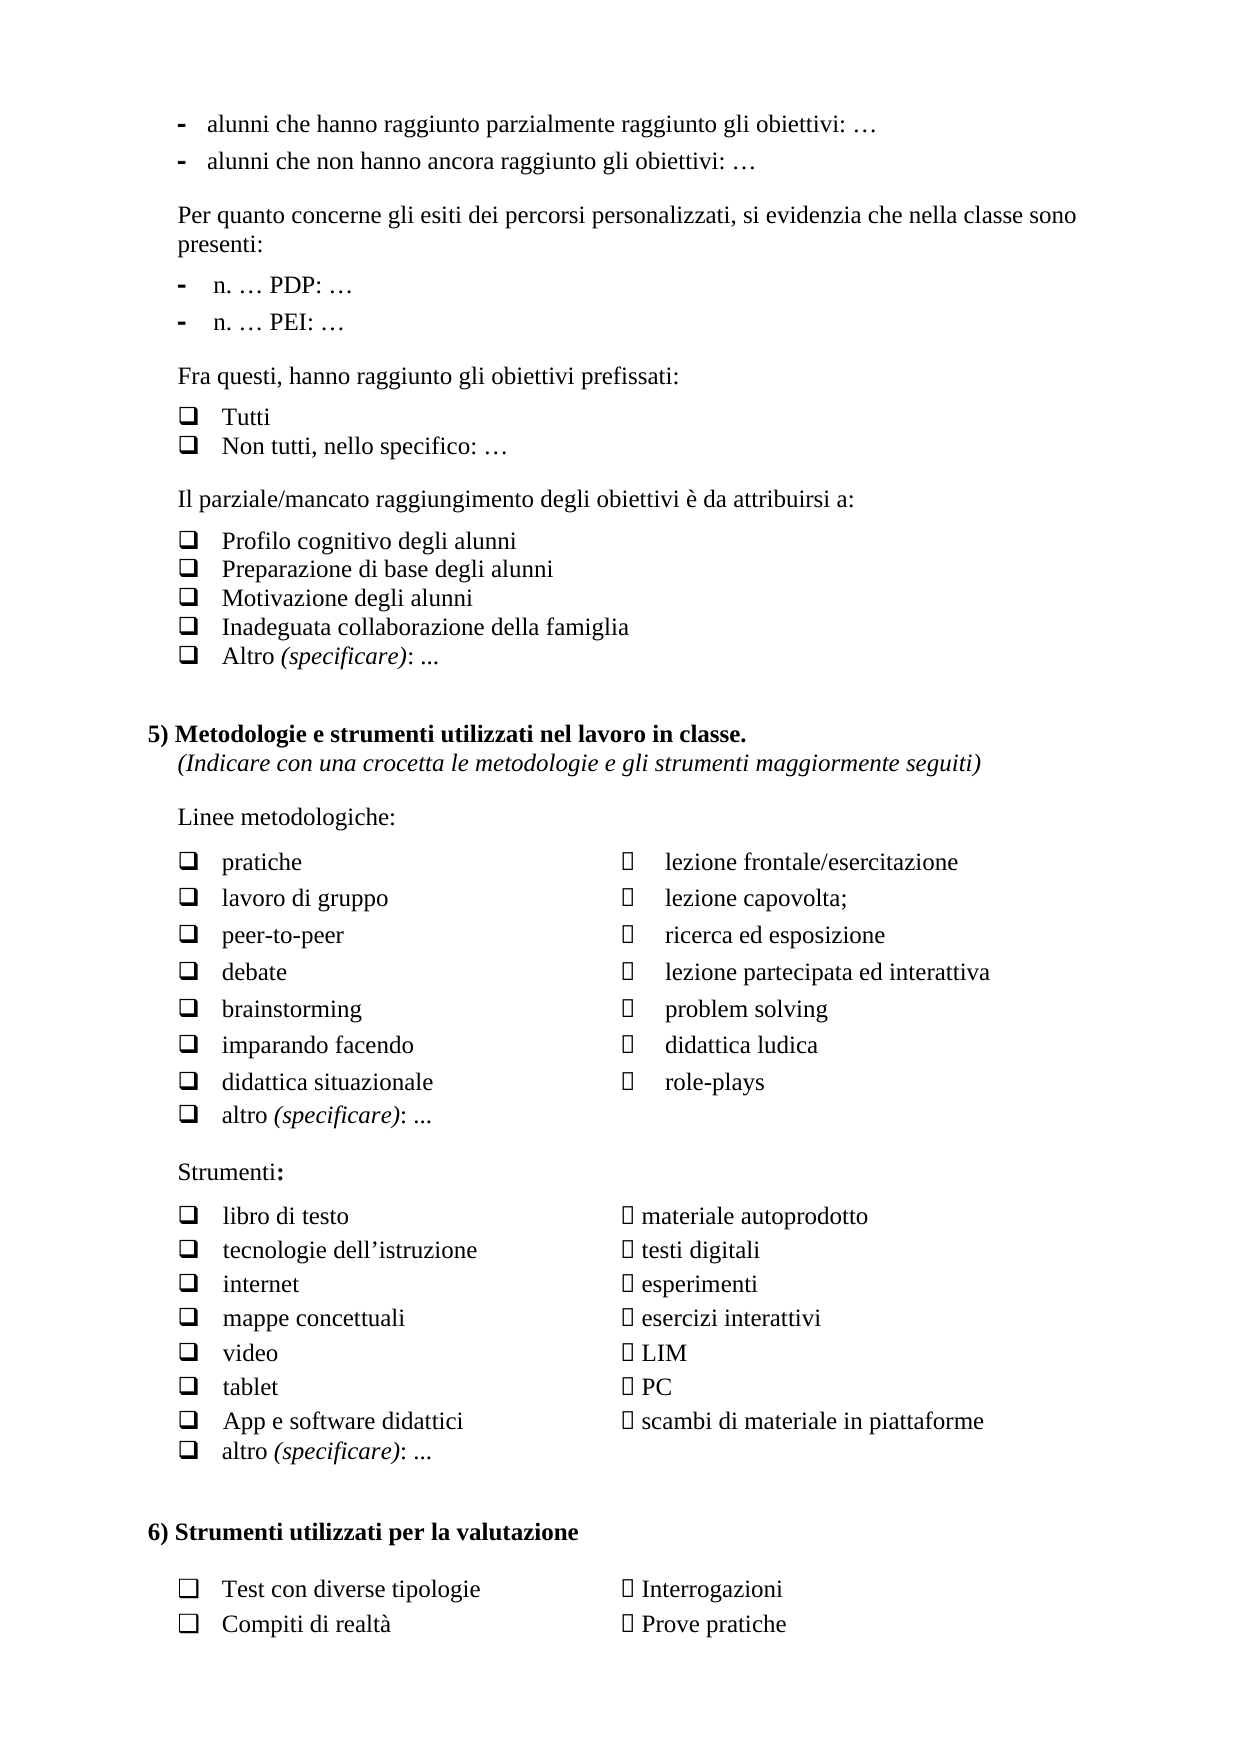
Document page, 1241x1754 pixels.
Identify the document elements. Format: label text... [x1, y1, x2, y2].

list Compiti di realtà  Prove pratiche [177, 1605, 1122, 1639]
list brainstorming  problem solving [177, 990, 1122, 1024]
list Altro (specificare): ... [177, 641, 1122, 669]
list peer-to-peer  ricerca ed esposizione [177, 917, 1122, 951]
list debate  lezione partecipata ed interattiva [177, 953, 1122, 988]
text Strumenti: [177, 1157, 1122, 1185]
list App e software didattici  scambi di materiale in piattaforme [177, 1402, 1122, 1436]
list tecnologie dell’istruzione  testi digitali [177, 1232, 1122, 1266]
list lavoro di gruppo  lezione capovolta; [177, 880, 1122, 914]
list Test con diverse tipologie  Interrogazioni [177, 1571, 1122, 1605]
list Non tutti, nello specifico: … [177, 431, 1122, 459]
text Fra questi, hanno raggiunto gli obiettivi prefissati: [177, 361, 1122, 389]
text 6) Strumenti utilizzati per la valutazione [148, 1517, 1122, 1546]
text Linee metodologiche: [177, 802, 1122, 831]
list internet  esperimenti [177, 1266, 1122, 1300]
text Per quanto concerne gli esiti dei percorsi personalizzati, si evidenzia che nella classe sono presenti: [177, 200, 1122, 257]
list video  LIM [177, 1334, 1122, 1368]
list mappe concettuali  esercizi interattivi [177, 1300, 1122, 1334]
list n. … PEI: … [177, 307, 1122, 336]
text Il parziale/mancato raggiungimento degli obiettivi è da attribuirsi a: [177, 484, 1122, 513]
list altro (specificare): ... [177, 1436, 1122, 1465]
list alunni che non hanno ancora raggiunto gli obiettivi: … [177, 146, 1122, 175]
list tablet  PC [177, 1368, 1122, 1402]
list n. … PDP: … [177, 270, 1122, 299]
text (Indicare con una crocetta le metodologie e gli strumenti maggiormente seguiti) [177, 748, 1122, 777]
list alunni che hanno raggiunto parzialmente raggiunto gli obiettivi: … [177, 109, 1122, 138]
list pratiche  lezione frontale/esercitazione [177, 843, 1122, 877]
list Motivazione degli alunni [177, 583, 1122, 612]
list imparando facendo  didattica ludica [177, 1027, 1122, 1061]
list Preparazione di base degli alunni [177, 554, 1122, 583]
text 5) Metodologie e strumenti utilizzati nel lavoro in classe. [148, 719, 1122, 748]
list Profilo cognitivo degli alunni [177, 526, 1122, 554]
list altro (specificare): ... [177, 1101, 1122, 1129]
list libro di testo  materiale autoprodotto [177, 1198, 1122, 1232]
list didattica situazionale  role-plays [177, 1064, 1122, 1098]
list Tutti [177, 402, 1122, 431]
list Inadeguata collaborazione della famiglia [177, 612, 1122, 641]
